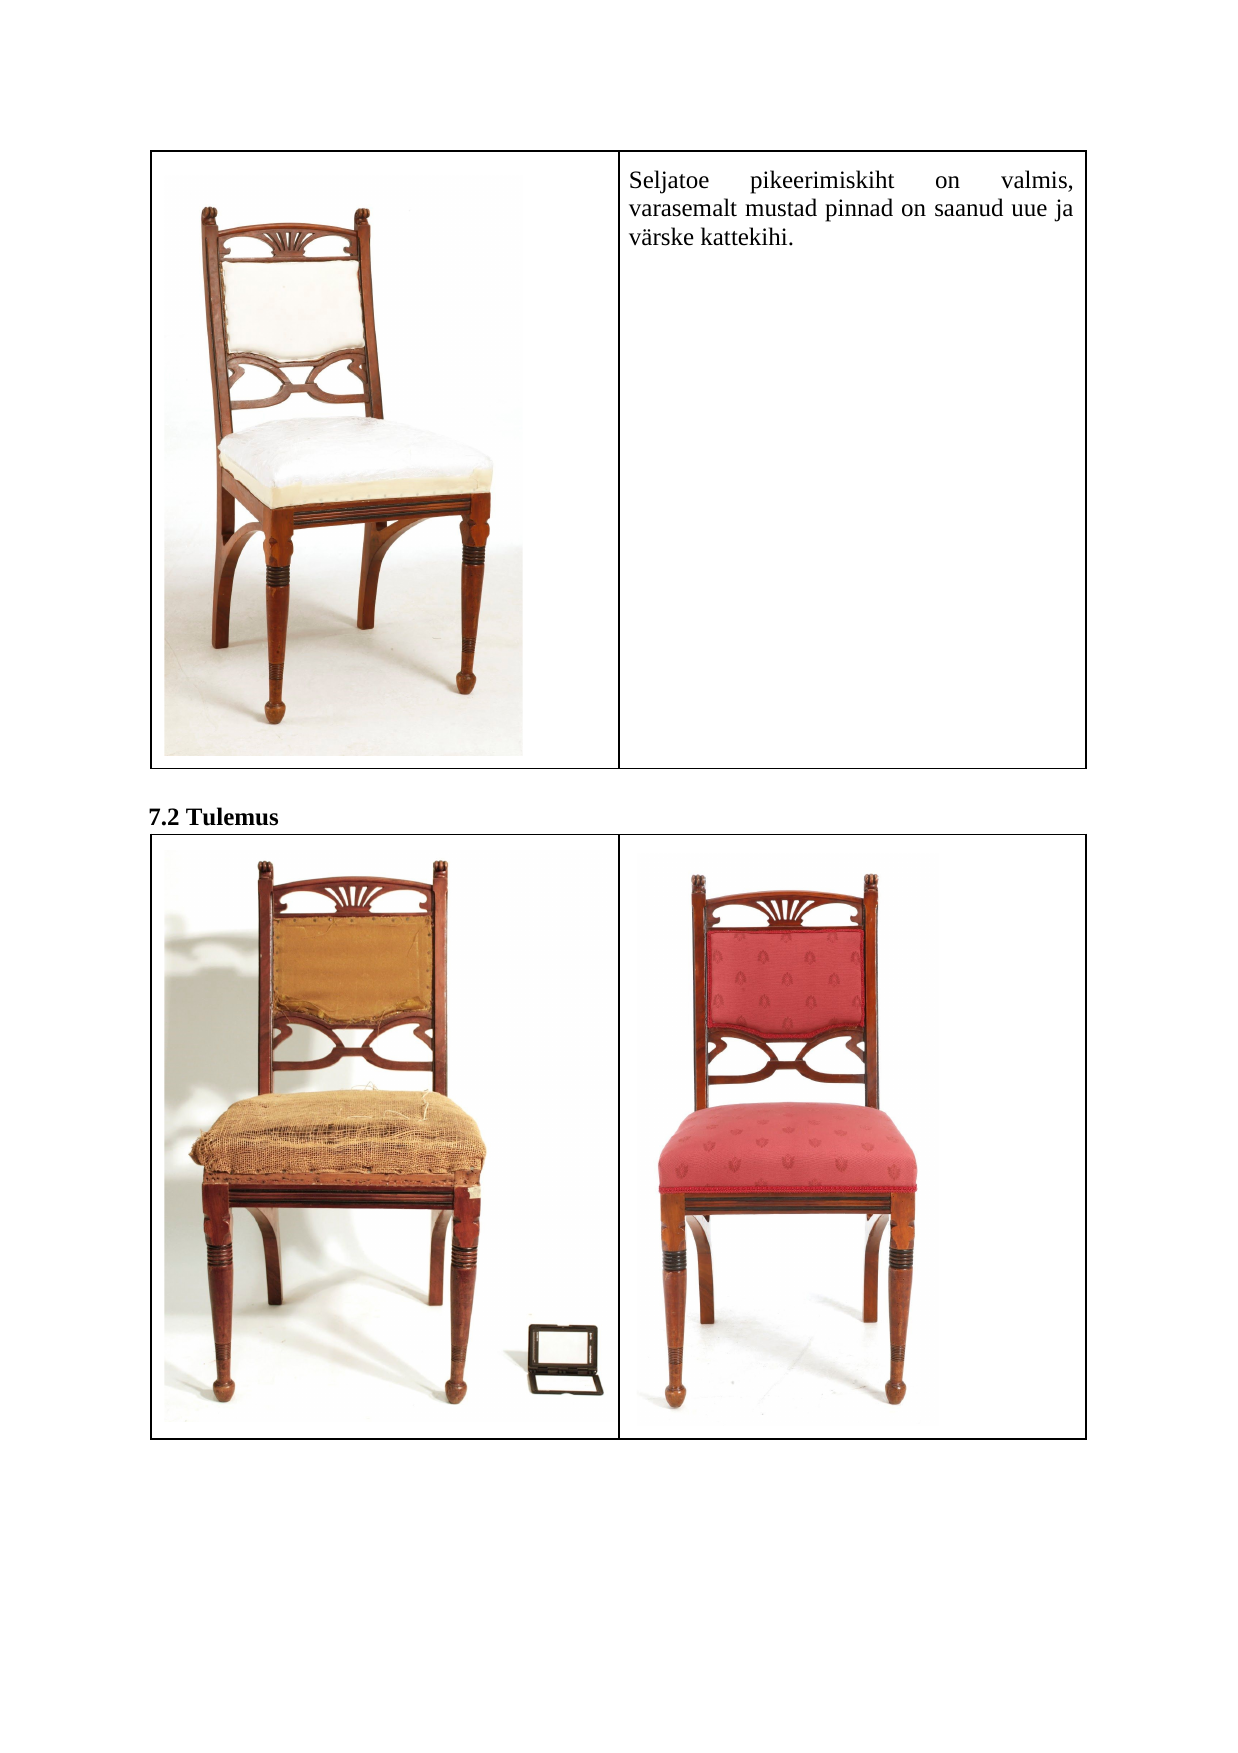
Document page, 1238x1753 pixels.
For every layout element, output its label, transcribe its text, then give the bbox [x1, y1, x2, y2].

picture [164, 175, 523, 756]
table_cell Seljatoe pikeerimiskiht on valmis, varasemalt mustad pinnad on saanud uue ja värske kattekihi. [620, 152, 1085, 768]
table_header [152, 835, 618, 1438]
table_cell [152, 152, 618, 768]
subtitle 7.2 Tulemus [148, 802, 1087, 831]
picture [636, 853, 939, 1426]
table_header [620, 835, 1085, 1438]
picture [164, 850, 618, 1422]
